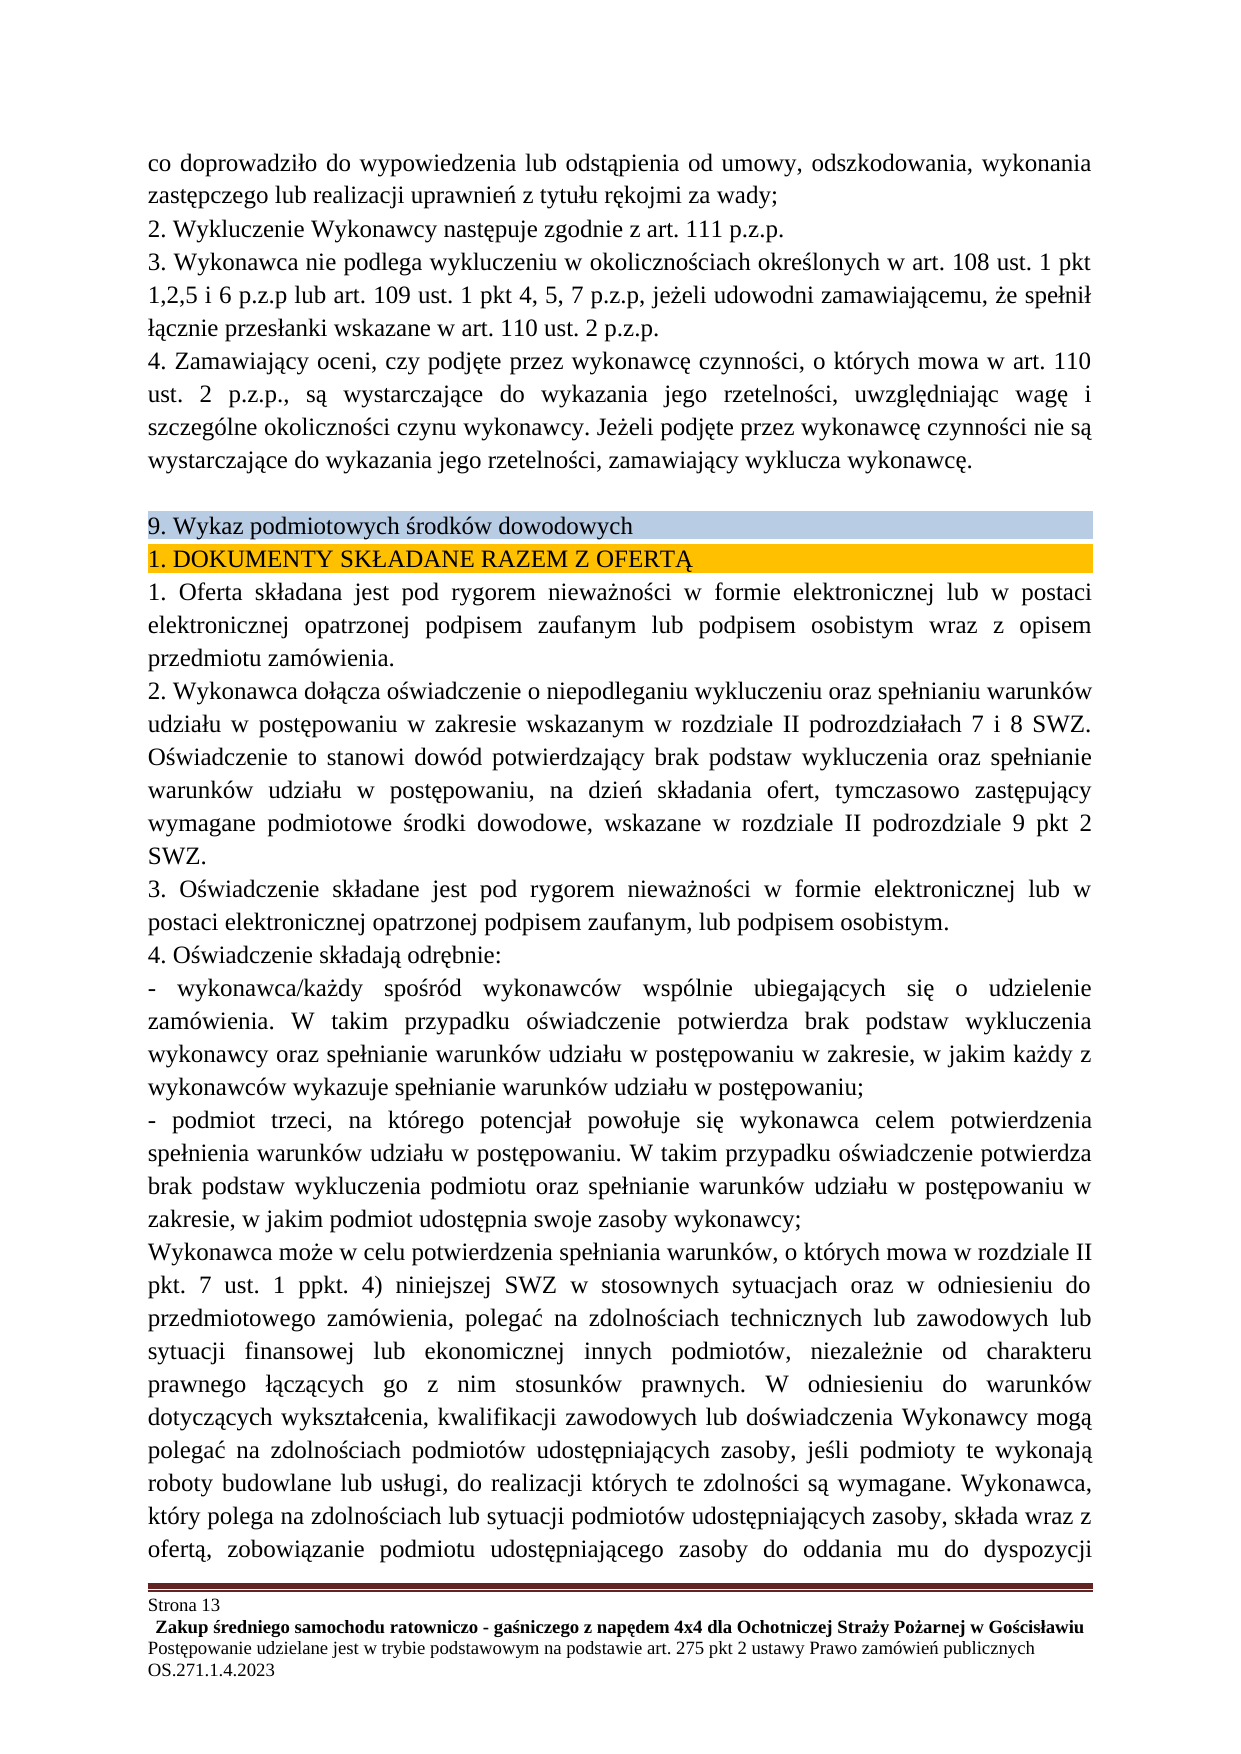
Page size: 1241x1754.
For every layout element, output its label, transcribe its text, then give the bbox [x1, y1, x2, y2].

text 3. Oświadczenie składane jest pod rygorem nieważności w formie elektronicznej lub w postaci elektronicznej opatrzonej podpisem zaufanym, lub podpisem osobistym. [148, 874, 1093, 936]
text 2. Wykonawca dołącza oświadczenie o niepodleganiu wykluczeniu oraz spełnianiu warunków udziału w postępowaniu w zakresie wskazanym w rozdziale II podrozdziałach 7 i 8 SWZ. Oświadczenie to stanowi dowód potwierdzający brak podstaw wykluczenia oraz spełnianie warunków udziału w postępowaniu, na dzień składania ofert, tymczasowo zastępujący wymagane podmiotowe środki dowodowe, wskazane w rozdziale II podrozdziale 9 pkt 2 SWZ. [148, 676, 1093, 870]
text - wykonawca/każdy spośród wykonawców wspólnie ubiegających się o udzielenie zamówienia. W takim przypadku oświadczenie potwierdza brak podstaw wykluczenia wykonawcy oraz spełnianie warunków udziału w postępowaniu w zakresie, w jakim każdy z wykonawców wykazuje spełnianie warunków udziału w postępowaniu; [148, 973, 1093, 1101]
text 2. Wykluczenie Wykonawcy następuje zgodnie z art. 111 p.z.p. [148, 214, 1093, 242]
text - podmiot trzeci, na którego potencjał powołuje się wykonawca celem potwierdzenia spełnienia warunków udziału w postępowaniu. W takim przypadku oświadczenie potwierdza brak podstaw wykluczenia podmiotu oraz spełnianie warunków udziału w postępowaniu w zakresie, w jakim podmiot udostępnia swoje zasoby wykonawcy; [148, 1105, 1093, 1233]
text 4. Zamawiający oceni, czy podjęte przez wykonawcę czynności, o których mowa w art. 110 ust. 2 p.z.p., są wystarczające do wykazania jego rzetelności, uwzględniając wagę i szczególne okoliczności czynu wykonawcy. Jeżeli podjęte przez wykonawcę czynności nie są wystarczające do wykazania jego rzetelności, zamawiający wyklucza wykonawcę. [148, 346, 1093, 473]
text 1. Oferta składana jest pod rygorem nieważności w formie elektronicznej lub w postaci elektronicznej opatrzonej podpisem zaufanym lub podpisem osobistym wraz z opisem przedmiotu zamówienia. [148, 577, 1093, 672]
text 1. DOKUMENTY SKŁADANE RAZEM Z OFERTĄ [148, 544, 1093, 573]
text 9. Wykaz podmiotowych środków dowodowych [148, 511, 1093, 539]
text 3. Wykonawca nie podlega wykluczeniu w okolicznościach określonych w art. 108 ust. 1 pkt 1,2,5 i 6 p.z.p lub art. 109 ust. 1 pkt 4, 5, 7 p.z.p, jeżeli udowodni zamawiającemu, że spełnił łącznie przesłanki wskazane w art. 110 ust. 2 p.z.p. [148, 247, 1093, 341]
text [148, 148, 1093, 209]
text 4. Oświadczenie składają odrębnie: [148, 940, 1093, 969]
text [148, 1237, 1093, 1563]
